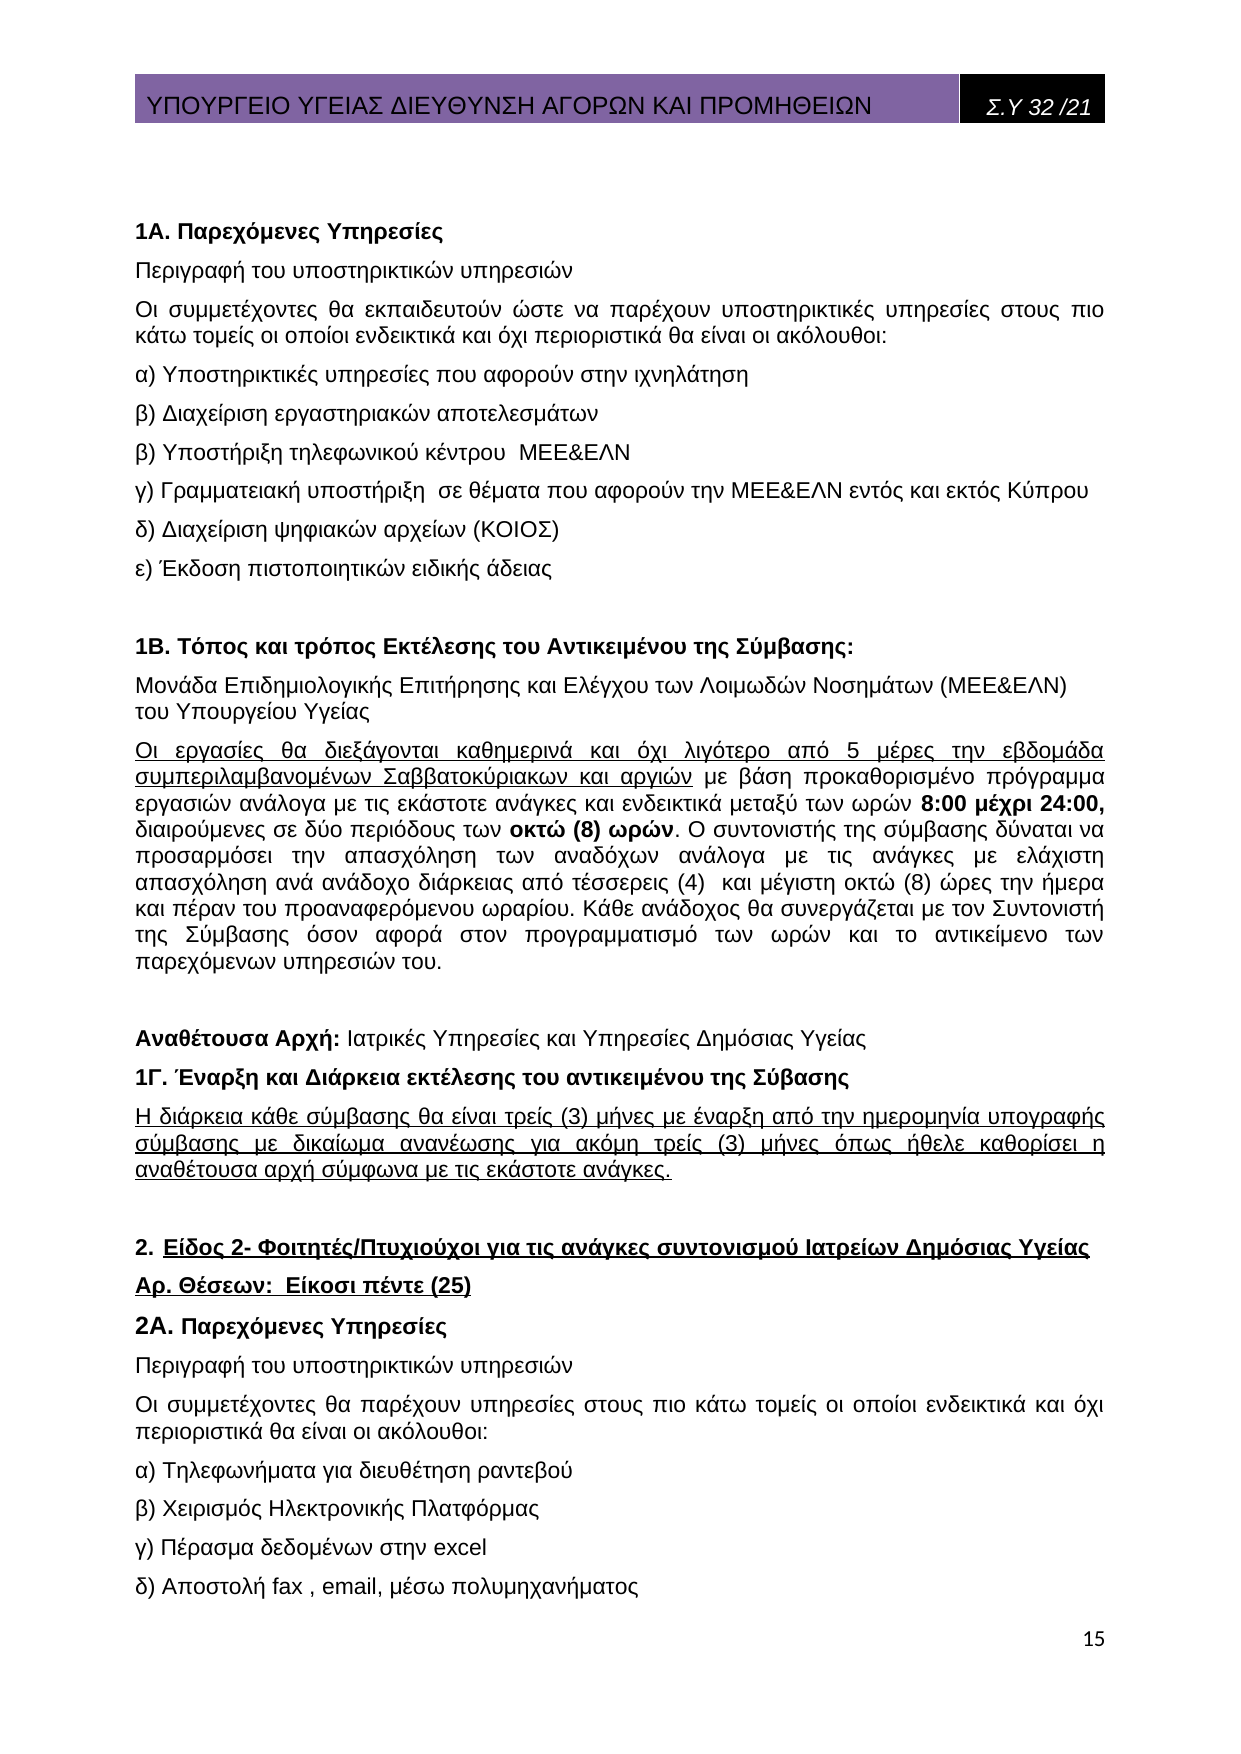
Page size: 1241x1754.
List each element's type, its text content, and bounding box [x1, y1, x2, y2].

text 1Γ. Έναρξη και Διάρκεια εκτέλεσης του αντικειμένου της Σύβασης [135, 1064, 1105, 1091]
text β) Υποστήριξη τηλεφωνικού κέντρου ΜΕΕ&ΕΛΝ [135, 438, 1105, 465]
text γ) Γραμματειακή υποστήριξη σε θέματα που αφορούν την ΜΕΕ&ΕΛΝ εντός και εκτός Κύπρου [135, 477, 1105, 504]
text Περιγραφή του υποστηρικτικών υπηρεσιών [135, 257, 1105, 283]
list Είδος 2- Φοιτητές/Πτυχιούχοι για τις ανάγκες συντονισμού Ιατρείων Δημόσιας Υγείας [135, 1233, 1105, 1260]
text Η διάρκεια κάθε σύμβασης θα είναι τρείς (3) μήνες με έναρξη από την ημερομηνία υπογραφής σύμβασης με δικαίωμα ανανέωσης για ακόμη τρείς (3) μήνες όπως ήθελε καθορίσει η αναθέτουσα αρχή σύμφωνα με τις εκάστοτε ανάγκες. [135, 1127, 1105, 1152]
text Μονάδα Επιδημιολογικής Επιτήρησης και Ελέγχου των Λοιμωδών Νοσημάτων (ΜΕΕ&ΕΛΝ) του Υπουργείου Υγείας [135, 672, 1105, 724]
text Η διάρκεια κάθε σύμβασης θα είναι τρείς (3) μήνες με έναρξη από την ημερομηνία υπογραφής σύμβασης με δικαίωμα ανανέωσης για ακόμη τρείς (3) μήνες όπως ήθελε καθορίσει η αναθέτουσα αρχή σύμφωνα με τις εκάστοτε ανάγκες. [135, 1154, 1105, 1182]
text α) Υποστηρικτικές υπηρεσίες που αφορούν στην ιχνηλάτηση [135, 361, 1105, 387]
text Οι συμμετέχοντες θα εκπαιδευτούν ώστε να παρέχουν υποστηρικτικές υπηρεσίες στους πιο κάτω τομείς οι οποίοι ενδεικτικά και όχι περιοριστικά θα είναι οι ακόλουθοι: [135, 296, 1105, 348]
text α) Τηλεφωνήματα για διευθέτηση ραντεβού [135, 1457, 1105, 1483]
text Αρ. Θέσεων: Είκοσι πέντε (25) [135, 1272, 1105, 1299]
text Οι συμμετέχοντες θα παρέχουν υπηρεσίες στους πιο κάτω τομείς οι οποίοι ενδεικτικά και όχι περιοριστικά θα είναι οι ακόλουθοι: [135, 1391, 1105, 1444]
text 1Α. Παρεχόμενες Υπηρεσίες [135, 218, 1105, 244]
text ε) Έκδοση πιστοποιητικών ειδικής άδειας [135, 555, 1105, 581]
text 1Β. Τόπος και τρόπος Εκτέλεσης του Αντικειμένου της Σύμβασης: [135, 633, 1105, 659]
text δ) Διαχείριση ψηφιακών αρχείων (ΚΟΙΟΣ) [135, 516, 1105, 543]
text Αναθέτουσα Αρχή: Ιατρικές Υπηρεσίες και Υπηρεσίες Δημόσιας Υγείας [135, 1025, 1105, 1052]
text 2Α. Παρεχόμενες Υπηρεσίες [135, 1311, 1105, 1340]
text Η διάρκεια κάθε σύμβασης θα είναι τρείς (3) μήνες με έναρξη από την ημερομηνία υπογραφής σύμβασης με δικαίωμα ανανέωσης για ακόμη τρείς (3) μήνες όπως ήθελε καθορίσει η αναθέτουσα αρχή σύμφωνα με τις εκάστοτε ανάγκες. [135, 1103, 1105, 1126]
text β) Χειρισμός Ηλεκτρονικής Πλατφόρμας [135, 1495, 1105, 1522]
text β) Διαχείριση εργαστηριακών αποτελεσμάτων [135, 400, 1105, 426]
text Περιγραφή του υποστηρικτικών υπηρεσιών [135, 1352, 1105, 1379]
text Οι εργασίες θα διεξάγονται καθημερινά και όχι λιγότερο από 5 μέρες την εβδομάδα συμπεριλαμβανομένων Σαββατοκύριακων και αργιών με βάση προκαθορισμένο πρόγραμμα εργασιών ανάλογα με τις εκάστοτε ανάγκες και ενδεικτικά μεταξύ των ωρών 8:00 μέχρι 24:00, διαιρούμενες σε δύο περιόδους των οκτώ (8) ωρών. Ο συντονιστής της σύμβασης δύναται να προσαρμόσει την απασχόληση των αναδόχων ανάλογα με τις ανάγκες με ελάχιστη απασχόληση ανά ανάδοχο διάρκειας από τέσσερεις (4) και μέγιστη οκτώ (8) ώρες την ήμερα και πέραν του προαναφερόμενου ωραρίου. Κάθε ανάδοχος θα συνεργάζεται με τον Συντονιστή της Σύμβασης όσον αφορά στον προγραμματισμό των ωρών και το αντικείμενο των παρεχόμενων υπηρεσιών του. [135, 761, 1105, 974]
text δ) Αποστολή fax , email, μέσω πολυμηχανήματος [135, 1573, 1105, 1599]
text γ) Πέρασμα δεδομένων στην excel [135, 1534, 1105, 1561]
